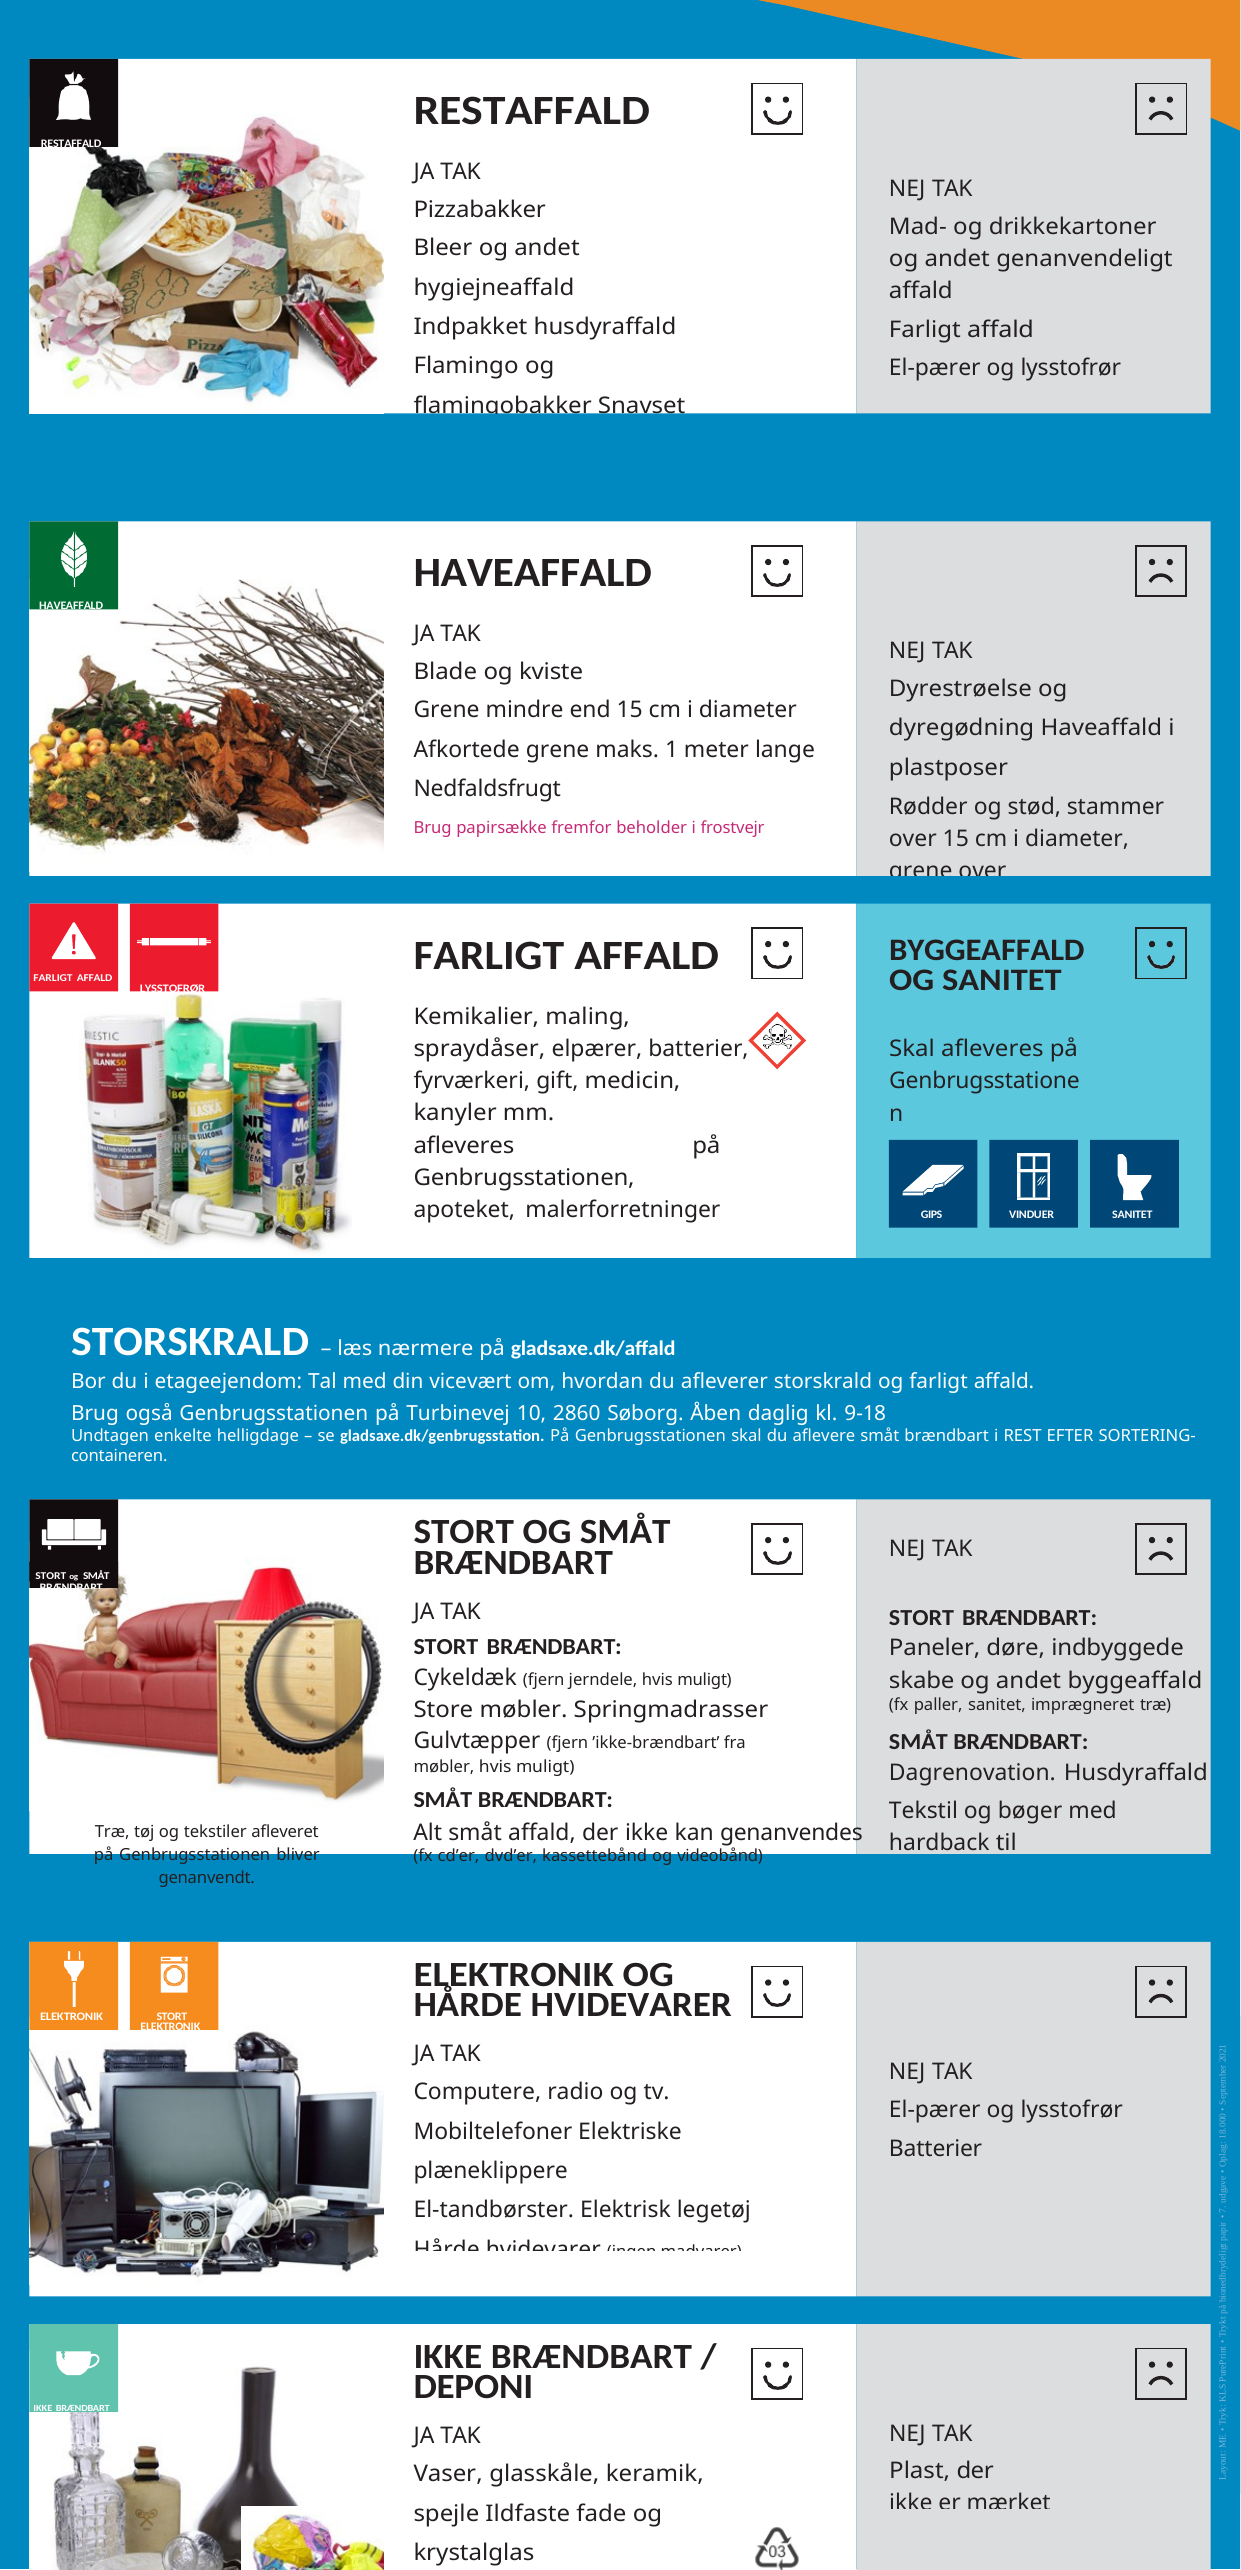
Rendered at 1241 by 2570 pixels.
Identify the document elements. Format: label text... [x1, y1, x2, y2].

text STORSKRALD – læs nærmere på gladsaxe.dk/affald [71, 1315, 1232, 1366]
picture [160, 1956, 188, 1993]
picture [30, 579, 384, 872]
picture [30, 1541, 384, 1811]
picture [1147, 955, 1175, 969]
picture [61, 531, 87, 587]
picture [1017, 1153, 1050, 1200]
text på Genbrugsstationen bliver genanvendt. [66, 1843, 347, 1888]
picture [30, 2351, 384, 2570]
text STORT OG SMÅT BRÆNDBART [413, 1517, 783, 1583]
picture [64, 1951, 84, 2007]
picture [56, 71, 91, 120]
picture [763, 2375, 792, 2390]
text Undtagen enkelte helligdage – se gladsaxe.dk/genbrugsstation. På Genbrugsstationen skal du aflevere småt brændbart i REST EFTER SORTERING-containeren. [71, 1426, 1232, 1466]
picture [763, 1024, 792, 1049]
picture [763, 573, 791, 587]
picture [30, 2017, 384, 2285]
text (fx cd’er, dvd’er, kassettebånd og videobånd) [413, 1846, 1232, 1865]
picture [728, 2521, 826, 2570]
text Cykeldæk (fjern jerndele, hvis muligt) [413, 1660, 1232, 1692]
text Store møbler. Springmadrasser Gulvtæpper (fjern ’ikke-brændbart’ fra møbler, hvis muligt) [413, 1693, 783, 1778]
text Træ, tøj og tekstiler afleveret [66, 1819, 347, 1842]
subtitle STORT BRÆNDBART: [413, 1632, 1232, 1660]
text Alt småt affald, der ikke kan genanvendes [413, 1820, 1232, 1846]
picture [30, 97, 384, 413]
picture [763, 1993, 791, 2007]
text Brug også Genbrugsstationen på Turbinevej 10, 2860 Søborg. Åben daglig kl. 9-18 [71, 1402, 1232, 1426]
picture [79, 971, 352, 1257]
text JA TAK [413, 1595, 1232, 1626]
subtitle SMÅT BRÆNDBART: [413, 1786, 1232, 1814]
picture [763, 955, 792, 969]
picture [763, 110, 792, 125]
picture [783, 1551, 792, 1565]
text Bor du i etageejendom: Tal med din vicevært om, hvordan du afleverer storskrald og farligt affald. [71, 1367, 1232, 1395]
